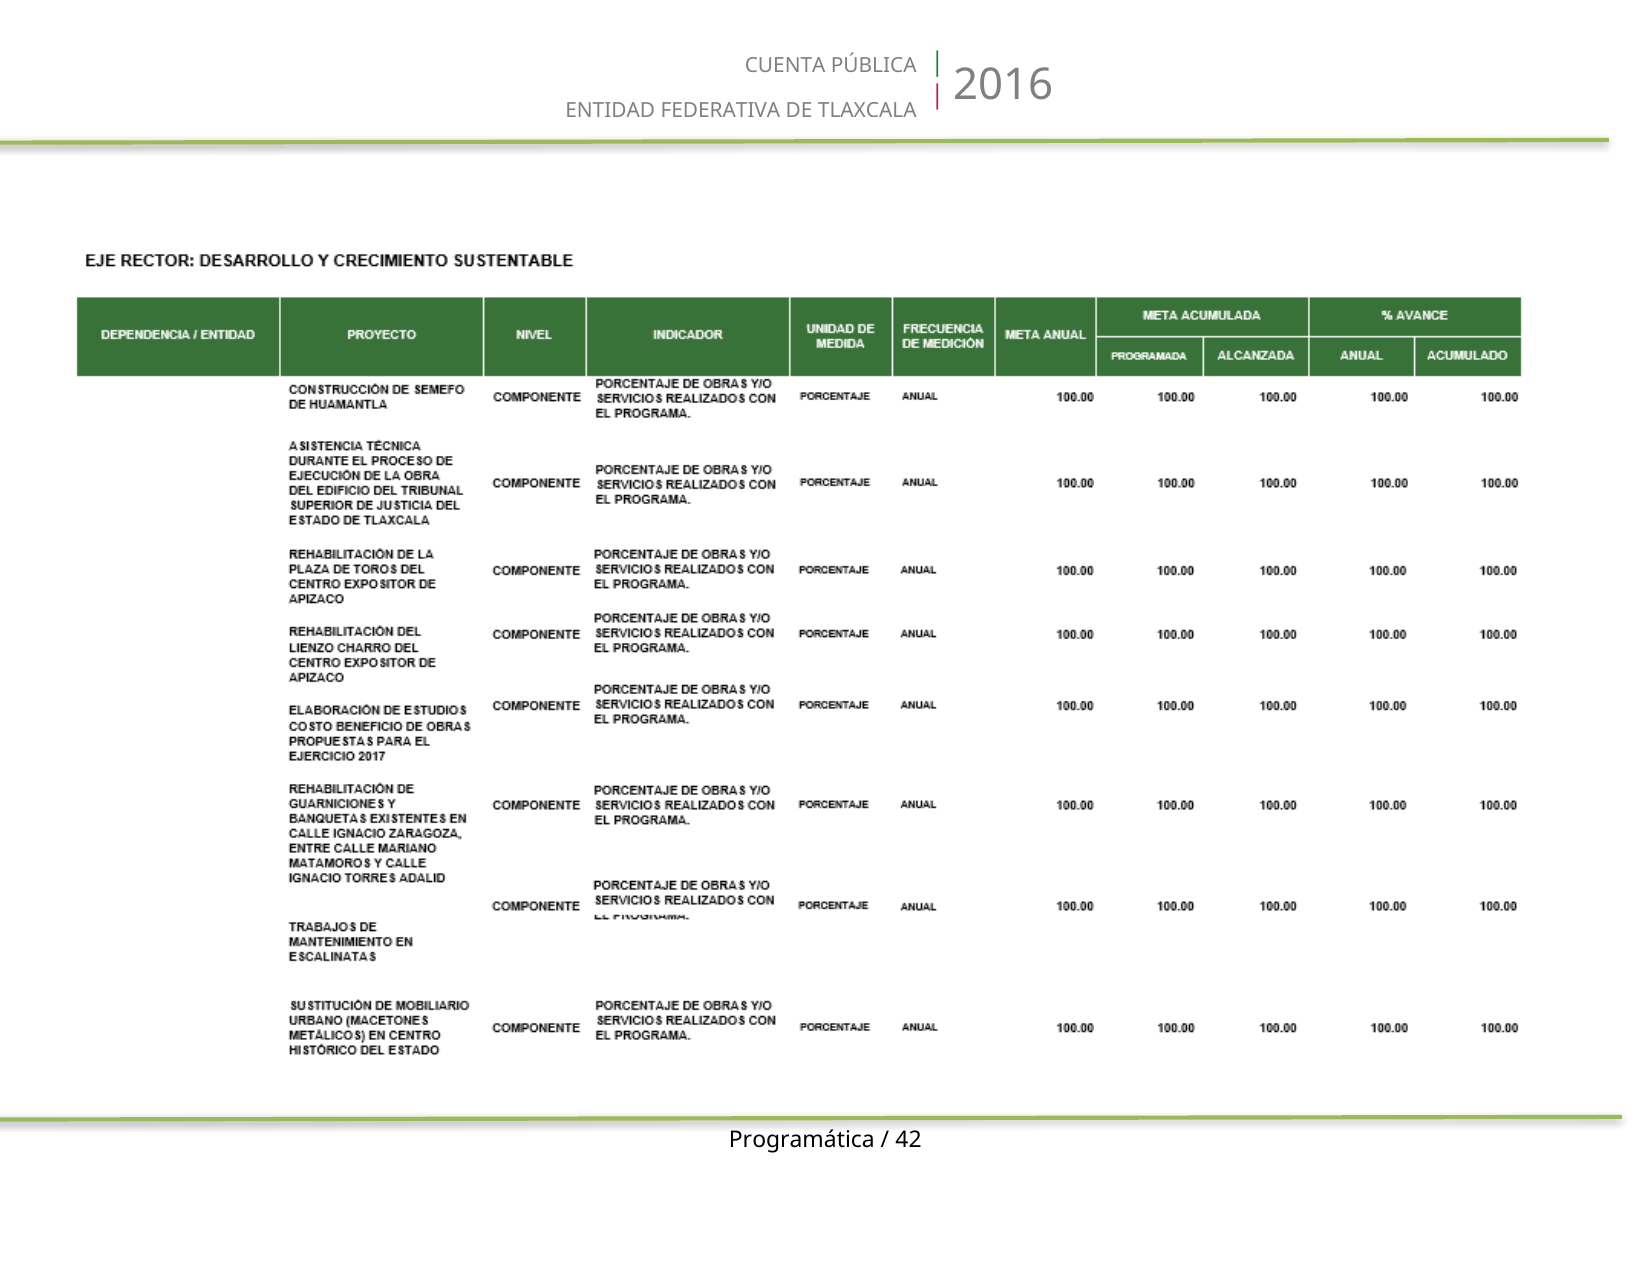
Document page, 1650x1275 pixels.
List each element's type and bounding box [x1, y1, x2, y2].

picture [75, 245, 1522, 1064]
picture [931, 41, 947, 113]
